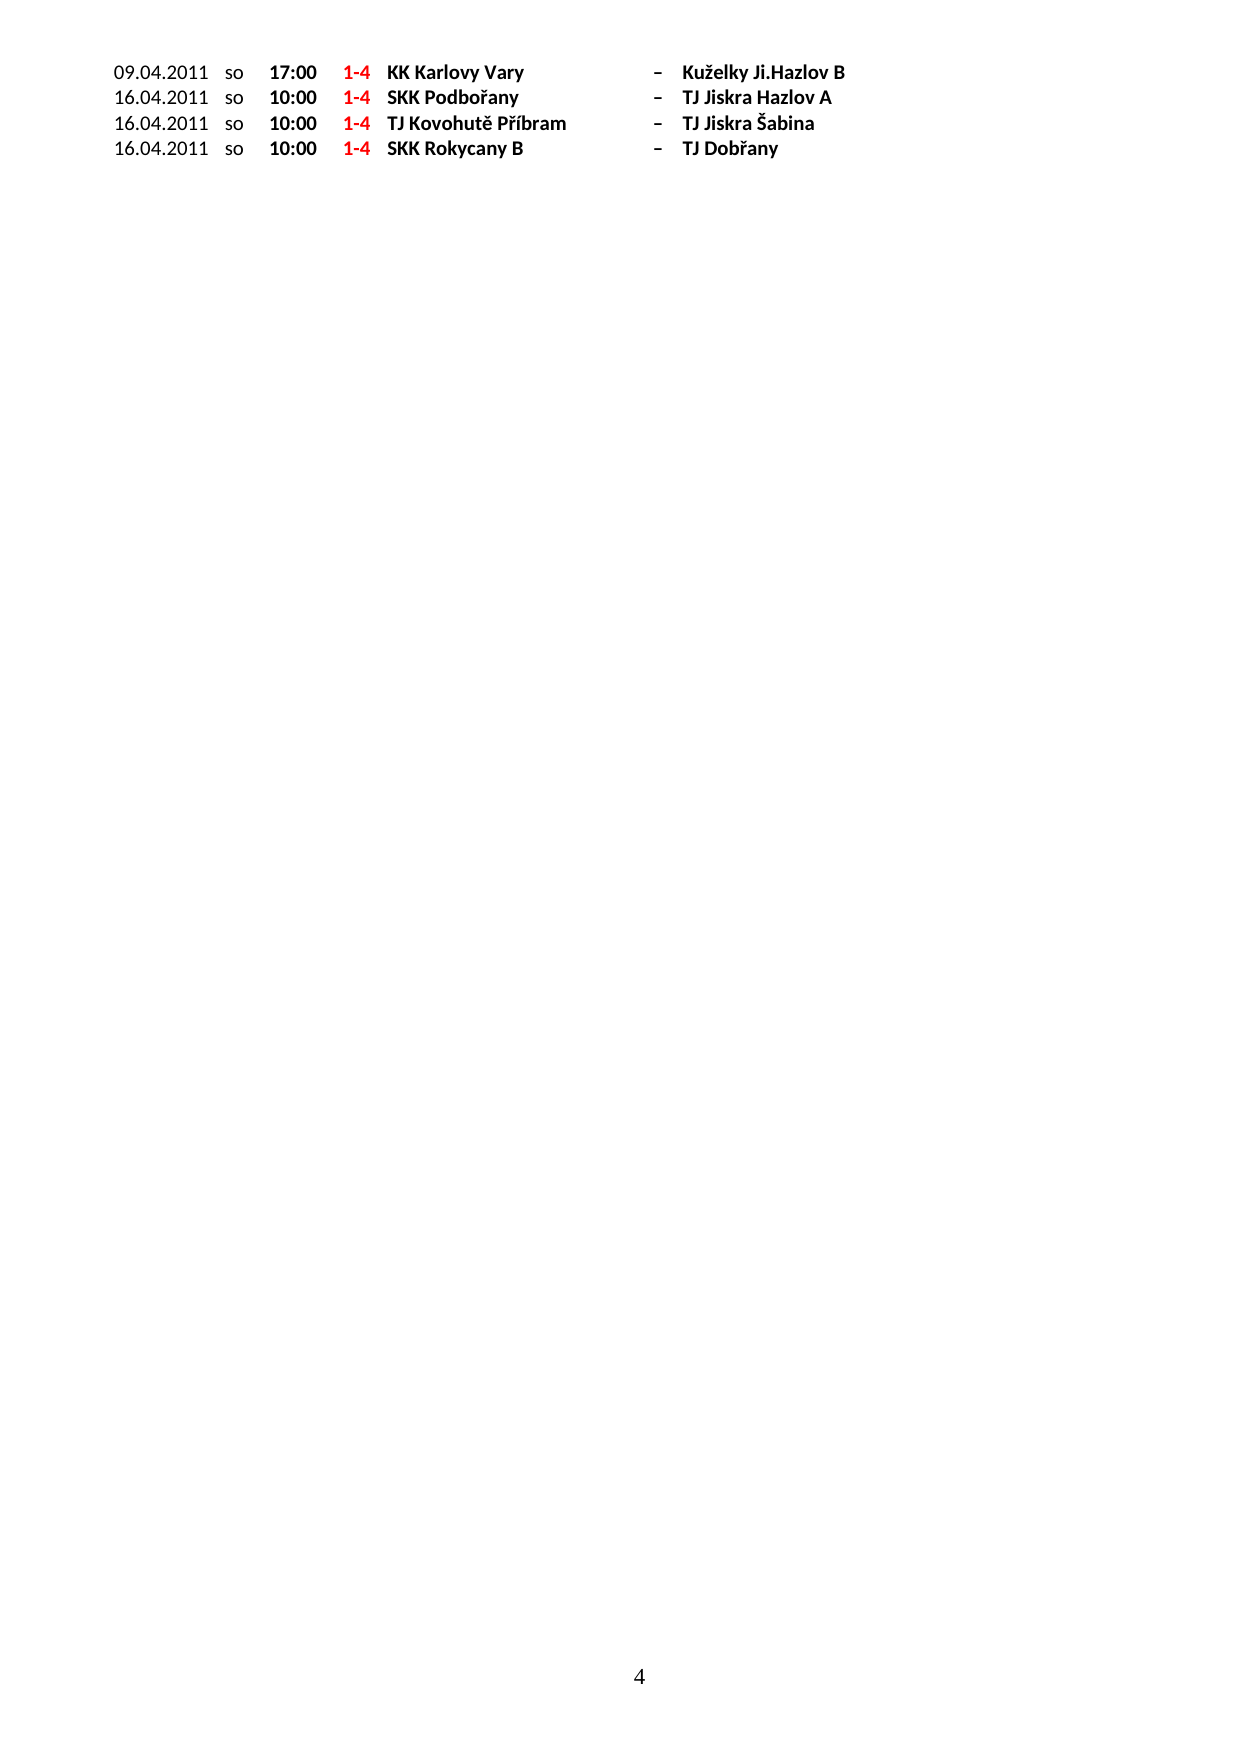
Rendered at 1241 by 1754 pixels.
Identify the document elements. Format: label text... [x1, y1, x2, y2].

text 09.04.2011 so 17:00 1-4 KK Karlovy Vary – Kuželky Ji.Hazlov B [114, 59, 1137, 84]
text 16.04.2011 so 10:00 1-4 SKK Podbořany – TJ Jiskra Hazlov A [114, 84, 1137, 110]
text 16.04.2011 so 10:00 1-4 TJ Kovohutě Příbram – TJ Jiskra Šabina [114, 110, 1137, 135]
text 16.04.2011 so 10:00 1-4 SKK Rokycany B – TJ Dobřany [114, 135, 1137, 161]
